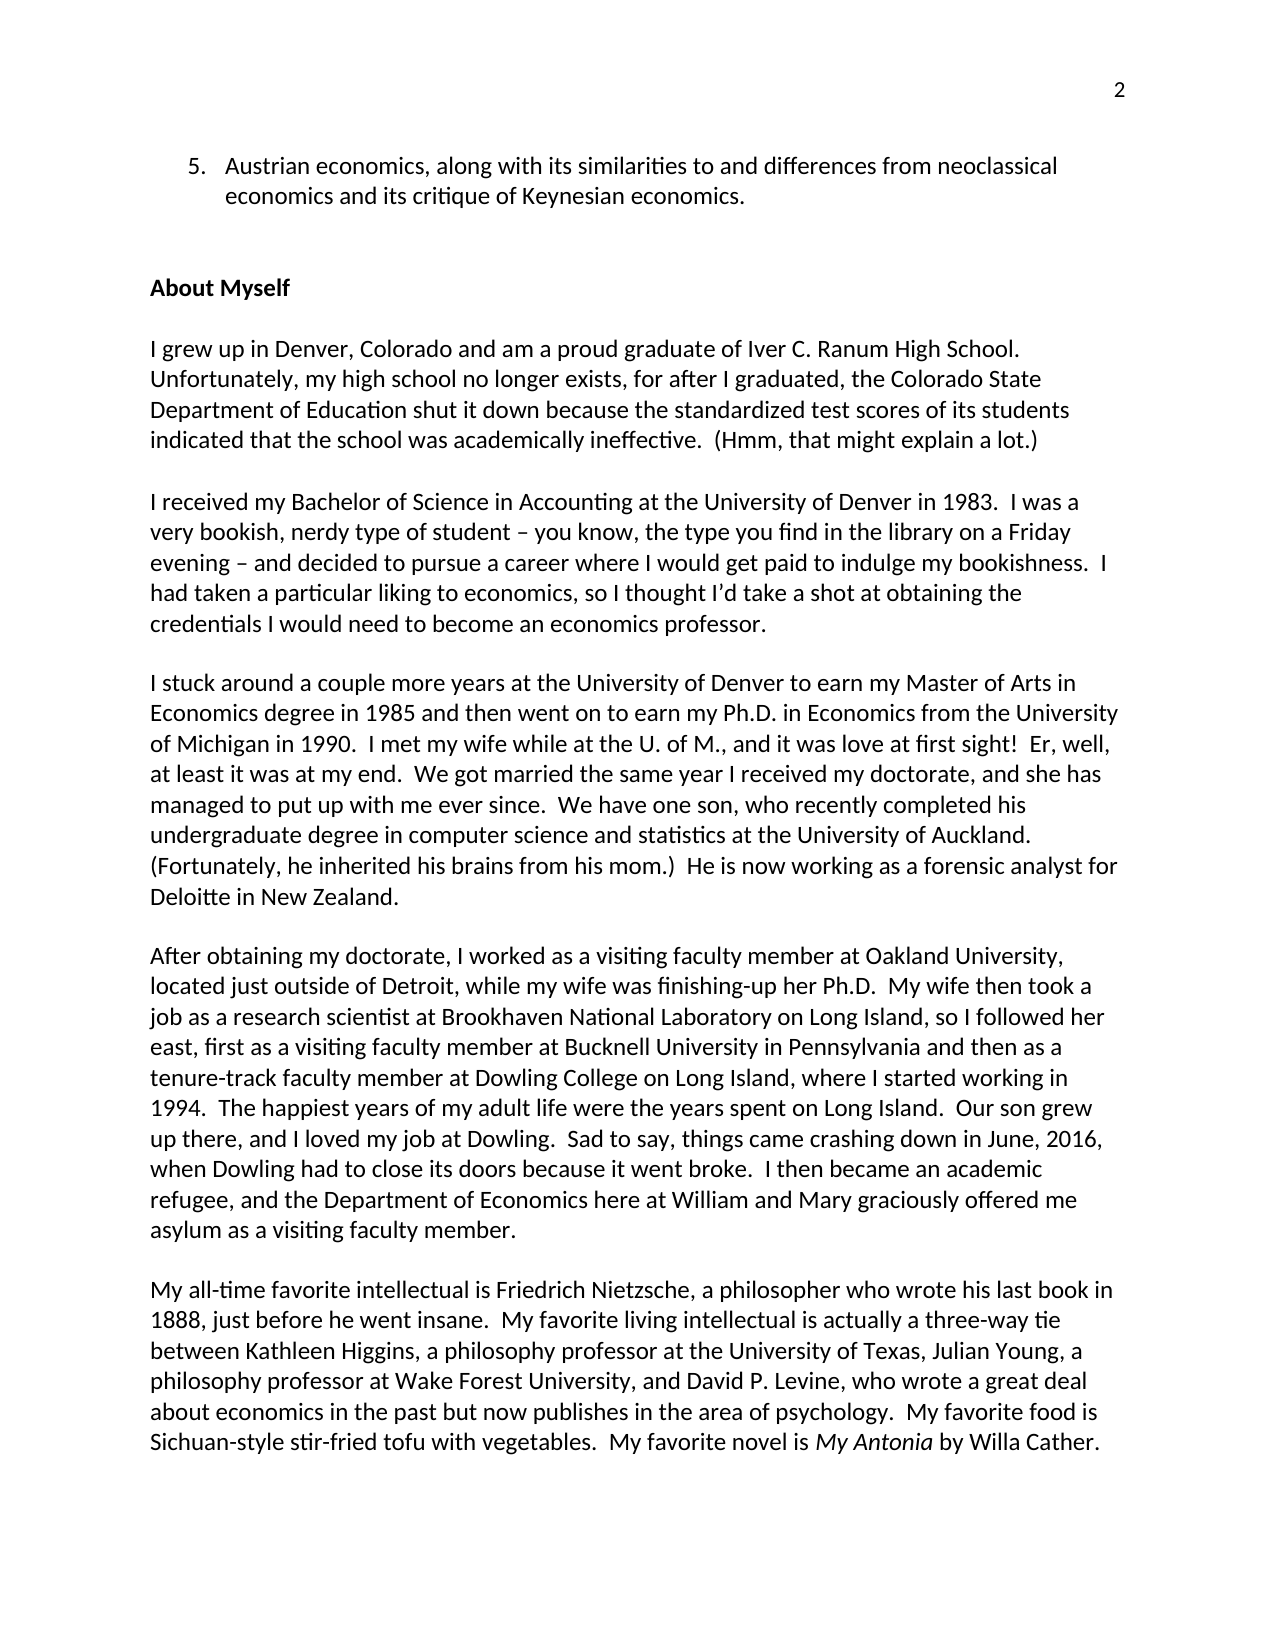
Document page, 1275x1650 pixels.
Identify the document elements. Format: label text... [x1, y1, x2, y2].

text I grew up in Denver, Colorado and am a proud graduate of Iver C. Ranum High School. Unfortunately, my high school no longer exists, for after I graduated, the Colorado State Department of Education shut it down because the standardized test scores of its students indicated that the school was academically ineffective. (Hmm, that might explain a lot.) [150, 333, 1125, 455]
text I received my Bachelor of Science in Accounting at the University of Denver in 1983. I was a very bookish, nerdy type of student – you know, the type you find in the library on a Friday evening – and decided to pursue a career where I would get paid to indulge my bookishness. I had taken a particular liking to economics, so I thought I’d take a shot at obtaining the credentials I would need to become an economics professor. [150, 486, 1125, 638]
text About Myself [150, 272, 1125, 303]
text After obtaining my doctorate, I worked as a visiting faculty member at Oakland University, located just outside of Detroit, while my wife was finishing-up her Ph.D. My wife then took a job as a research scientist at Brookhaven National Laboratory on Long Island, so I followed her east, first as a visiting faculty member at Bucknell University in Pennsylvania and then as a tenure-track faculty member at Dowling College on Long Island, where I started working in 1994. The happiest years of my adult life were the years spent on Long Island. Our son grew up there, and I loved my job at Dowling. Sad to say, things came crashing down in June, 2016, when Dowling had to close its doors because it went broke. I then became an academic refugee, and the Department of Economics here at William and Mary graciously offered me asylum as a visiting faculty member. [150, 940, 1125, 1245]
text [150, 1274, 1125, 1457]
list Austrian economics, along with its similarities to and differences from neoclassical economics and its critique of Keynesian economics. [187, 150, 1125, 211]
text I stuck around a couple more years at the University of Denver to earn my Master of Arts in Economics degree in 1985 and then went on to earn my Ph.D. in Economics from the University of Michigan in 1990. I met my wife while at the U. of M., and it was love at first sight! Er, well, at least it was at my end. We got married the same year I received my doctorate, and she has managed to put up with me ever since. We have one son, who recently completed his undergraduate degree in computer science and statistics at the University of Auckland. (Fortunately, he inherited his brains from his mom.) He is now working as a forensic analyst for Deloitte in New Zealand. [150, 667, 1125, 911]
